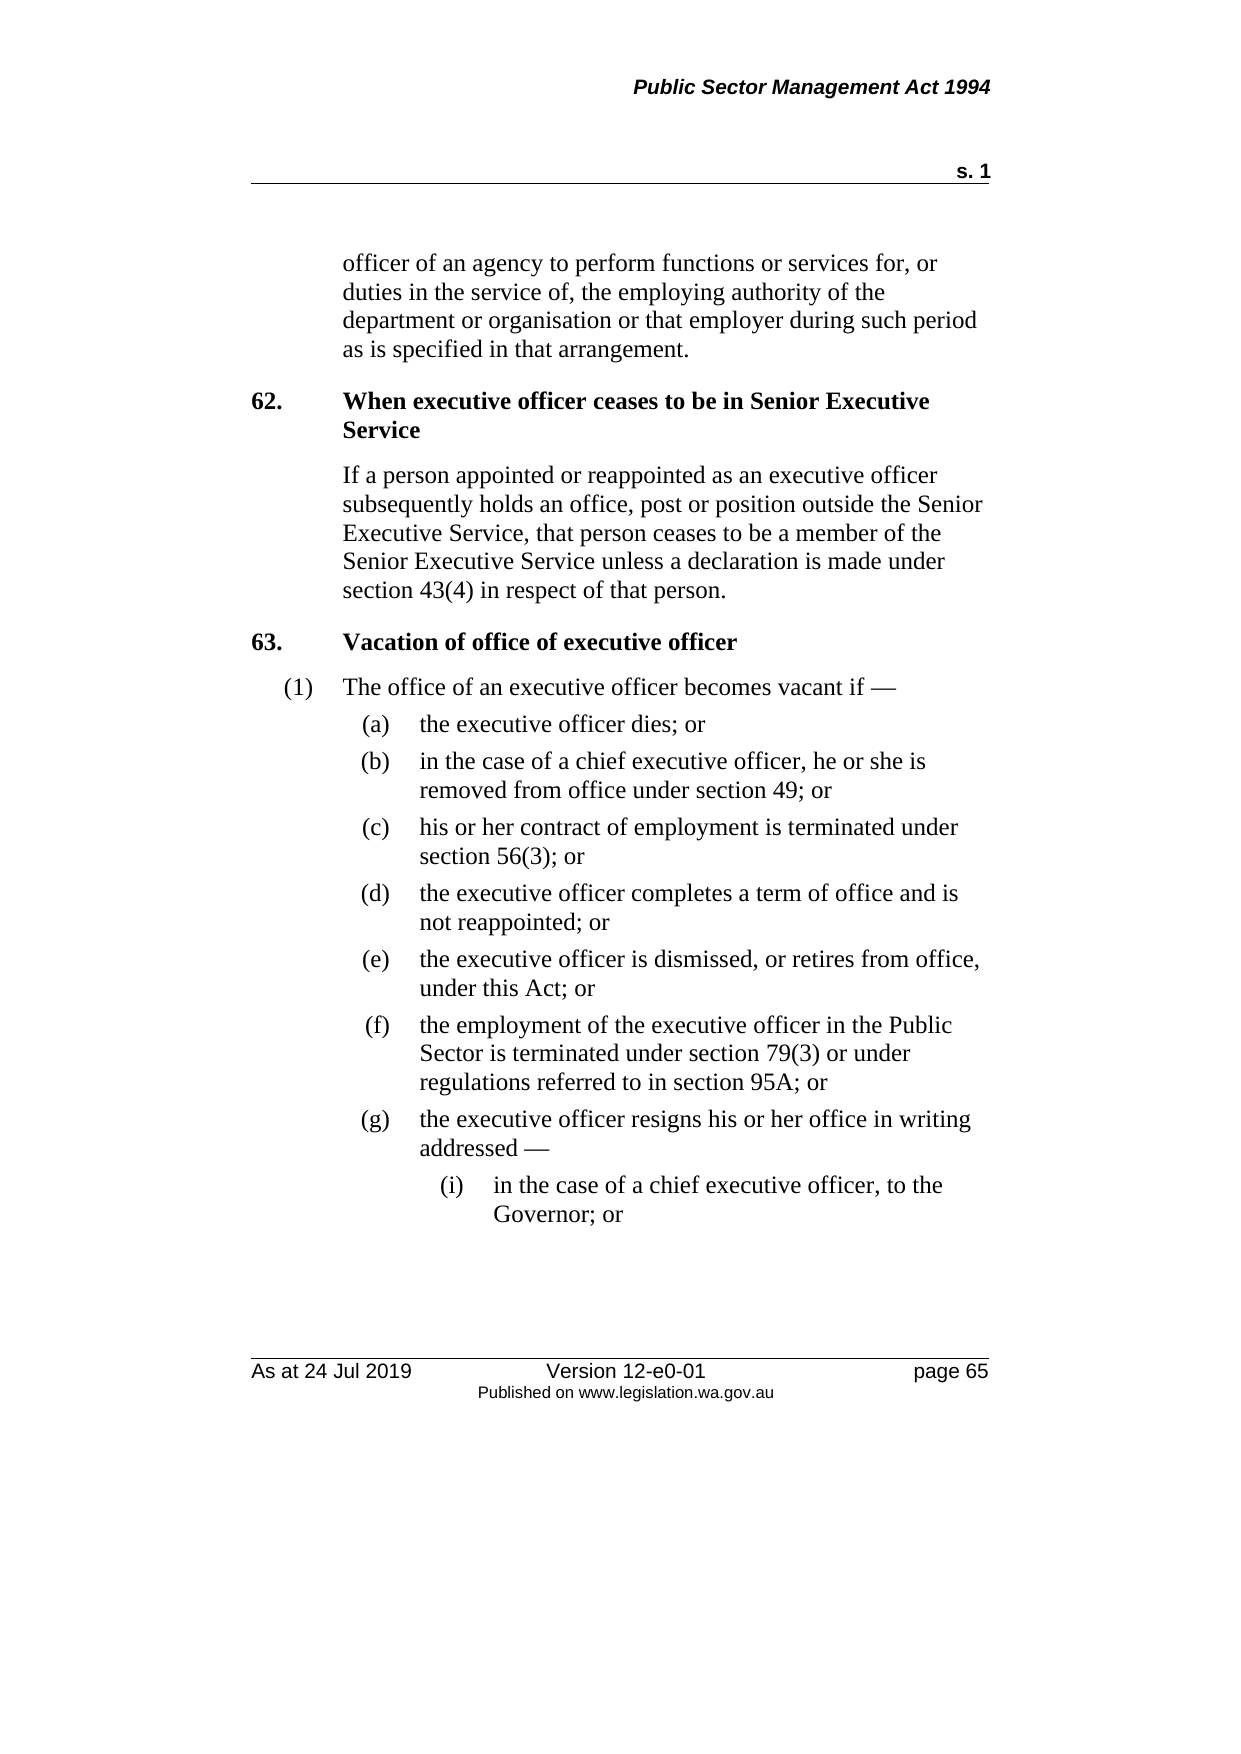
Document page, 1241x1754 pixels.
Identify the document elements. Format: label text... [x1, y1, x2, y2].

text (d) the executive officer completes a term of office and is not reappointed; or [251, 878, 989, 936]
text (b) in the case of a chief executive officer, he or she is removed from office under section 49; or [251, 746, 989, 804]
text (1) The office of an executive officer becomes vacant if — [251, 672, 989, 701]
text If a person appointed or reappointed as an executive officer subsequently holds an office, post or position outside the Senior Executive Service, that person ceases to be a member of the Senior Executive Service unless a declaration is made under section 43(4) in respect of that person. [251, 460, 989, 604]
text (c) his or her contract of employment is terminated under section 56(3); or [251, 812, 989, 870]
text (i) in the case of a chief executive officer, to the Governor; or [251, 1170, 989, 1228]
text (a) the executive officer dies; or [251, 709, 989, 738]
text (f) the employment of the executive officer in the Public Sector is terminated under section 79(3) or under regulations referred to in section 95A; or [251, 1010, 989, 1096]
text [251, 248, 989, 363]
subtitle 63. Vacation of office of executive officer [251, 627, 989, 656]
text (g) the executive officer resigns his or her office in writing addressed — [251, 1104, 989, 1162]
subtitle 62. When executive officer ceases to be in Senior Executive Service [251, 386, 989, 443]
text (e) the executive officer is dismissed, or retires from office, under this Act; or [251, 944, 989, 1001]
